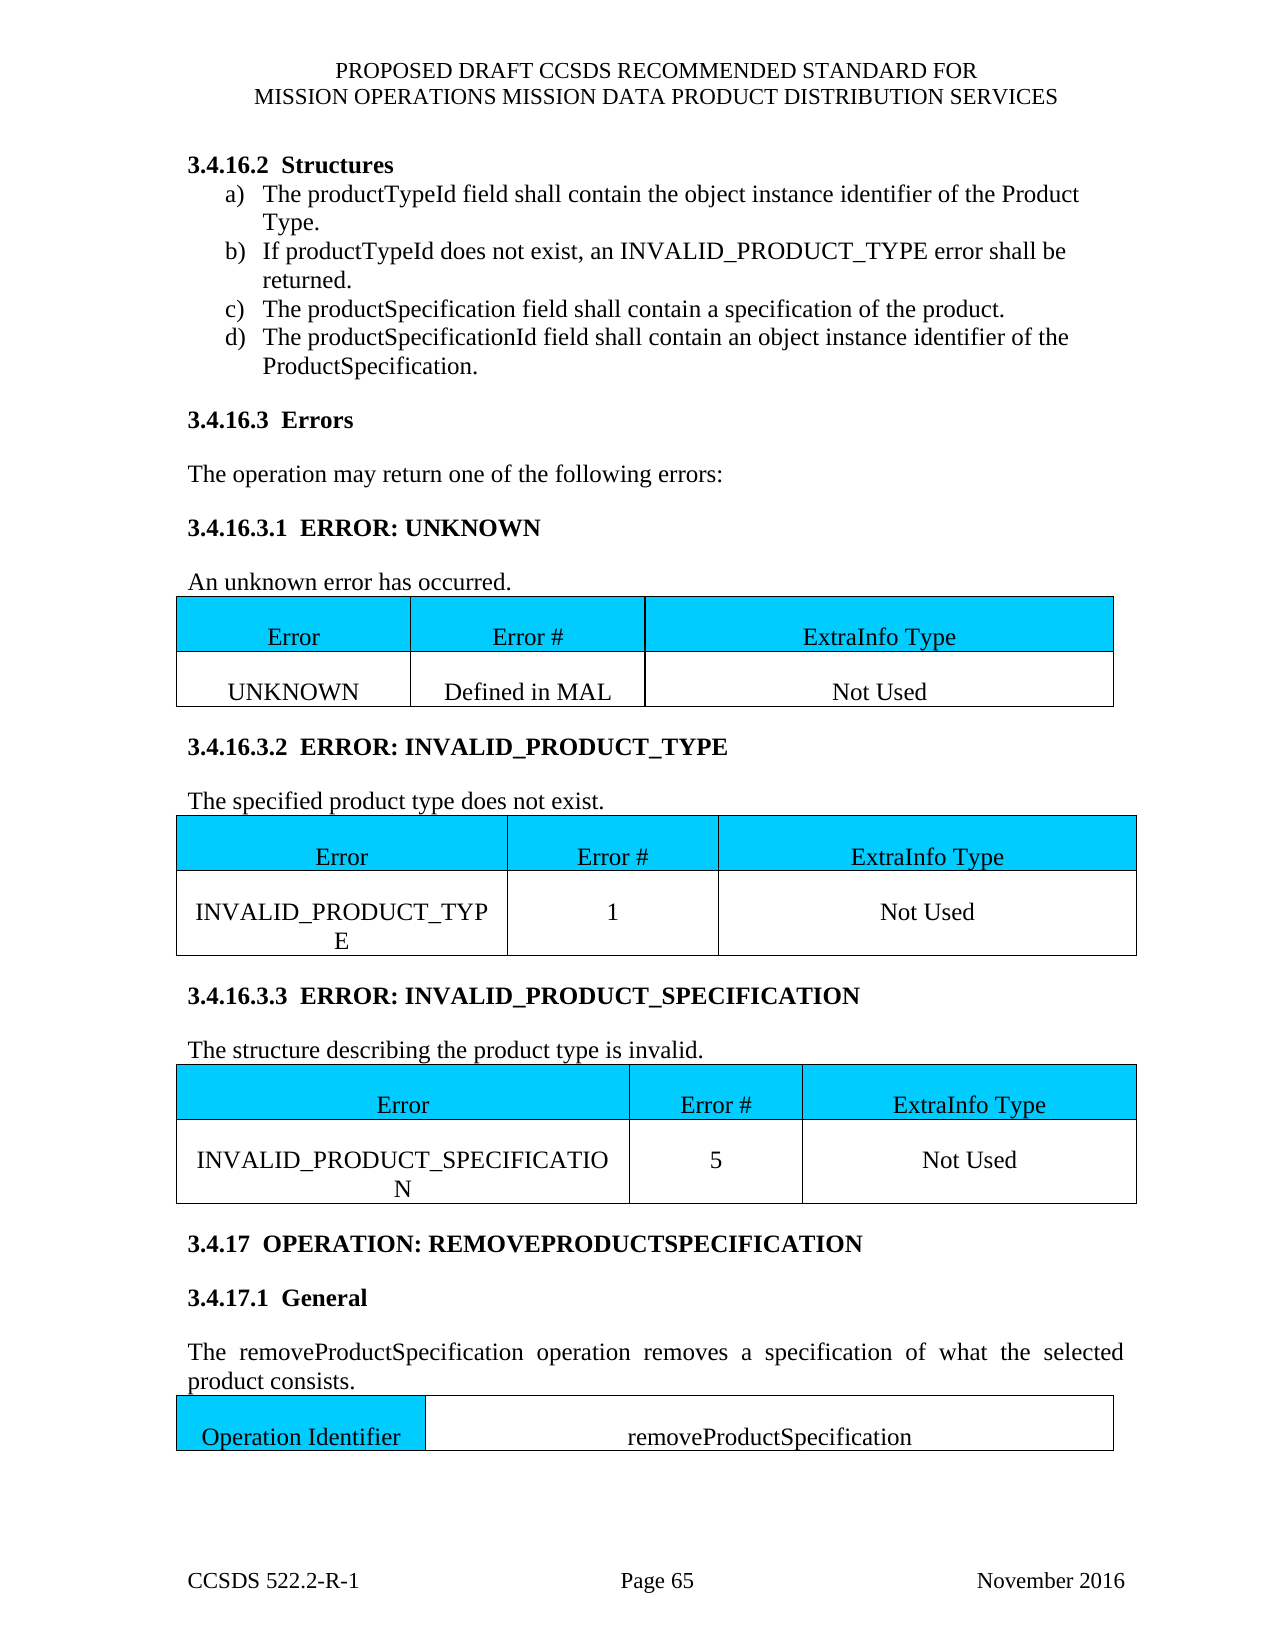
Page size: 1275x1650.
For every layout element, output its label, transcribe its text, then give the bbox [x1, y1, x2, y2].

subtitle OPERATION: removeProductSpecification [187, 1229, 1125, 1258]
table_header Error # [508, 816, 718, 870]
table_header Operation Identifier [177, 1396, 425, 1450]
table_cell INVALID_PRODUCT_TYPE [177, 871, 507, 955]
list The productSpecificationId field shall contain an object instance identifier of the ProductSpecification. [225, 322, 1125, 380]
text The specified product type does not exist. [187, 786, 1125, 815]
table_header Error [177, 597, 410, 651]
subtitle General [187, 1283, 1125, 1312]
table_cell Not Used [719, 871, 1136, 955]
table_header ExtraInfo Type [803, 1065, 1136, 1119]
list If productTypeId does not exist, an INVALID_PRODUCT_TYPE error shall be returned. [225, 236, 1125, 294]
table_cell INVALID_PRODUCT_SPECIFICATION [177, 1120, 629, 1203]
table_header ExtraInfo Type [719, 816, 1136, 870]
list The productSpecification field shall contain a specification of the product. [225, 294, 1125, 322]
text The operation may return one of the following errors: [187, 459, 1125, 488]
table_cell Defined in MAL [411, 652, 644, 706]
subtitle Structures [187, 150, 1125, 179]
subtitle ERROR: INVALID_PRODUCT_SPECIFICATION [187, 981, 1125, 1009]
table_cell UNKNOWN [177, 652, 410, 706]
table_cell Not Used [803, 1120, 1136, 1203]
text An unknown error has occurred. [187, 567, 1125, 596]
subtitle Errors [187, 405, 1125, 434]
table_cell 5 [630, 1120, 802, 1203]
subtitle ERROR: UNKNOWN [187, 513, 1125, 542]
table_header removeProductSpecification [426, 1396, 1113, 1450]
table_cell 1 [508, 871, 718, 955]
text The structure describing the product type is invalid. [187, 1034, 1125, 1064]
table_header Error # [630, 1065, 802, 1119]
table_cell Not Used [646, 652, 1113, 706]
table_header Error # [411, 597, 644, 651]
text The removeProductSpecification operation removes a specification of what the selected product consists. [187, 1337, 1125, 1395]
table_header Error [177, 1065, 629, 1119]
table_header Error [177, 816, 507, 870]
list The productTypeId field shall contain the object instance identifier of the Product Type. [225, 179, 1125, 236]
table_header ExtraInfo Type [646, 597, 1113, 651]
subtitle ERROR: INVALID_PRODUCT_TYPE [187, 732, 1125, 761]
